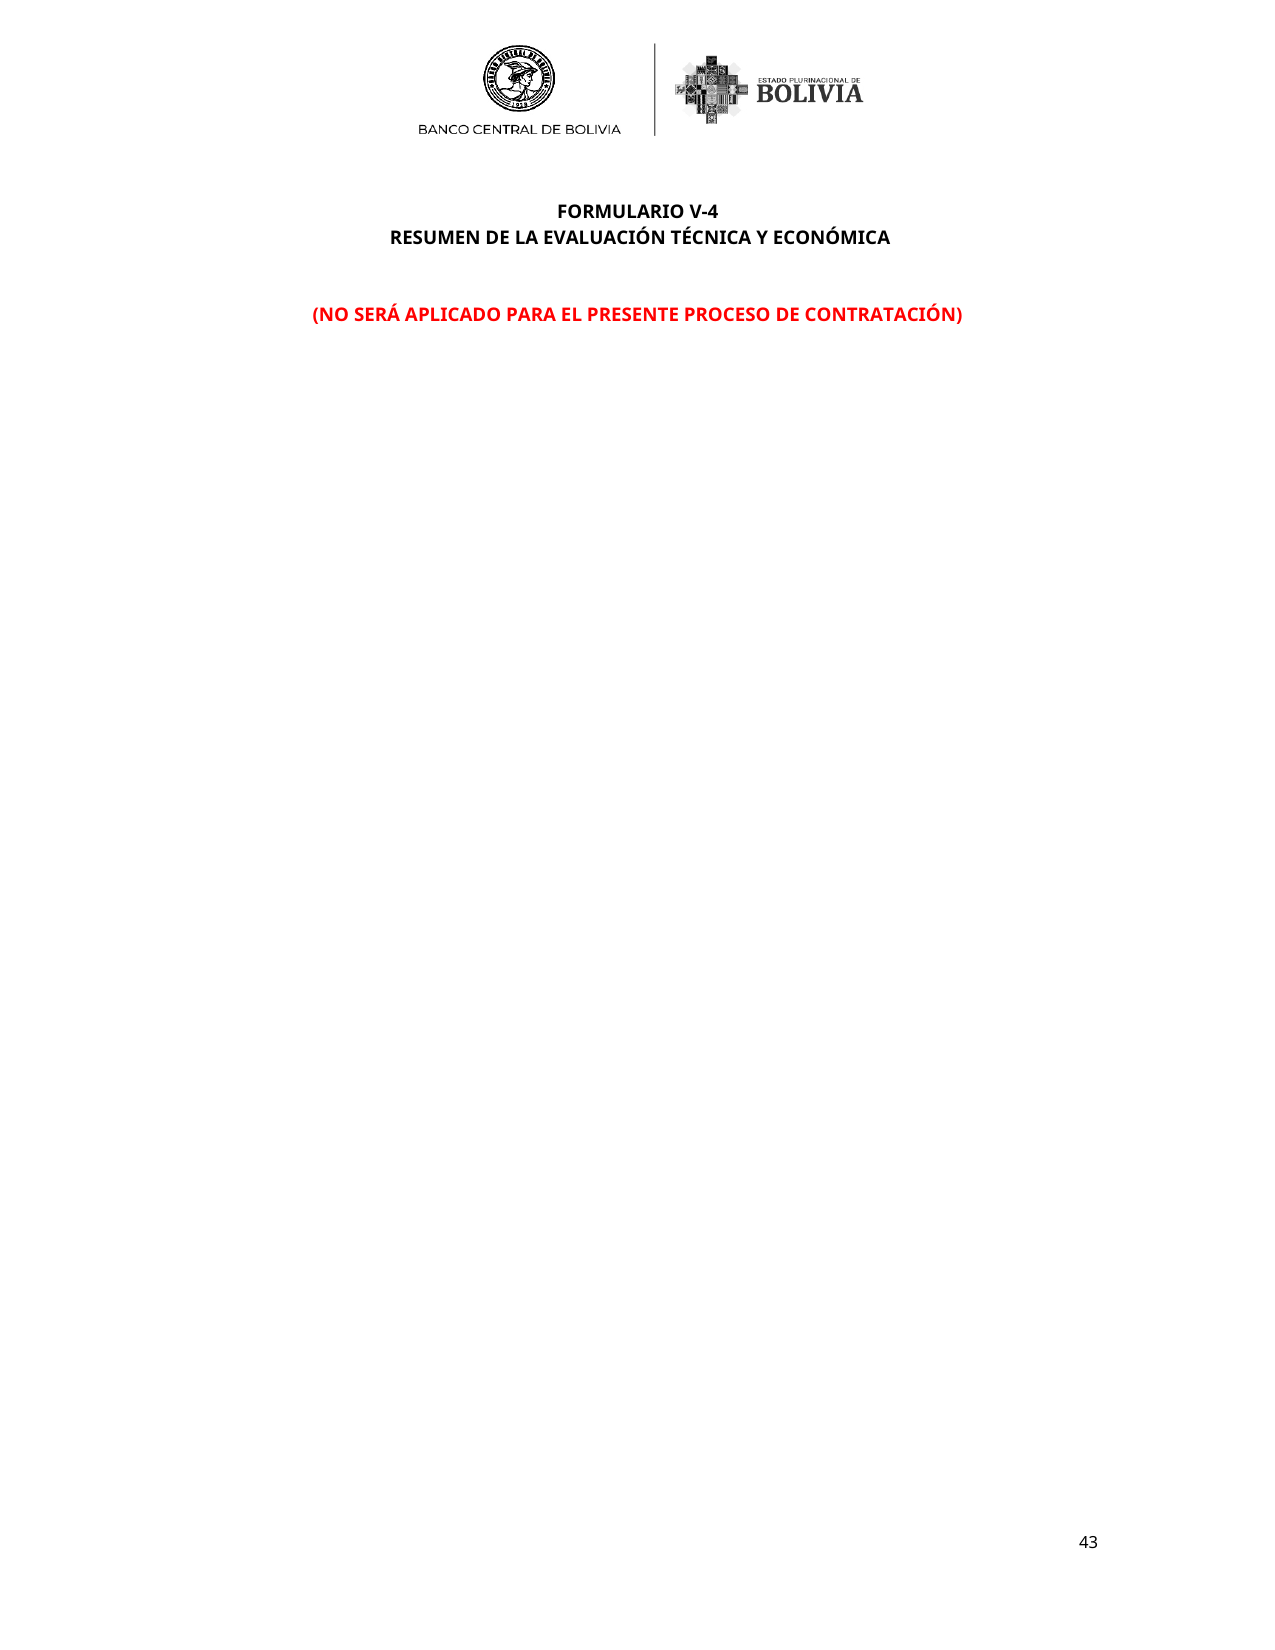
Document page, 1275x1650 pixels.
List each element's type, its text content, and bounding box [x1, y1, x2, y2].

text RESUMEN DE LA EVALUACIÓN TÉCNICA Y ECONÓMICA [177, 224, 1098, 250]
picture [197, 0, 1098, 182]
text (NO SERÁ APLICADO PARA EL PRESENTE PROCESO DE CONTRATACIÓN) [177, 301, 1098, 326]
text FORMULARIO V-4 [177, 148, 1098, 224]
